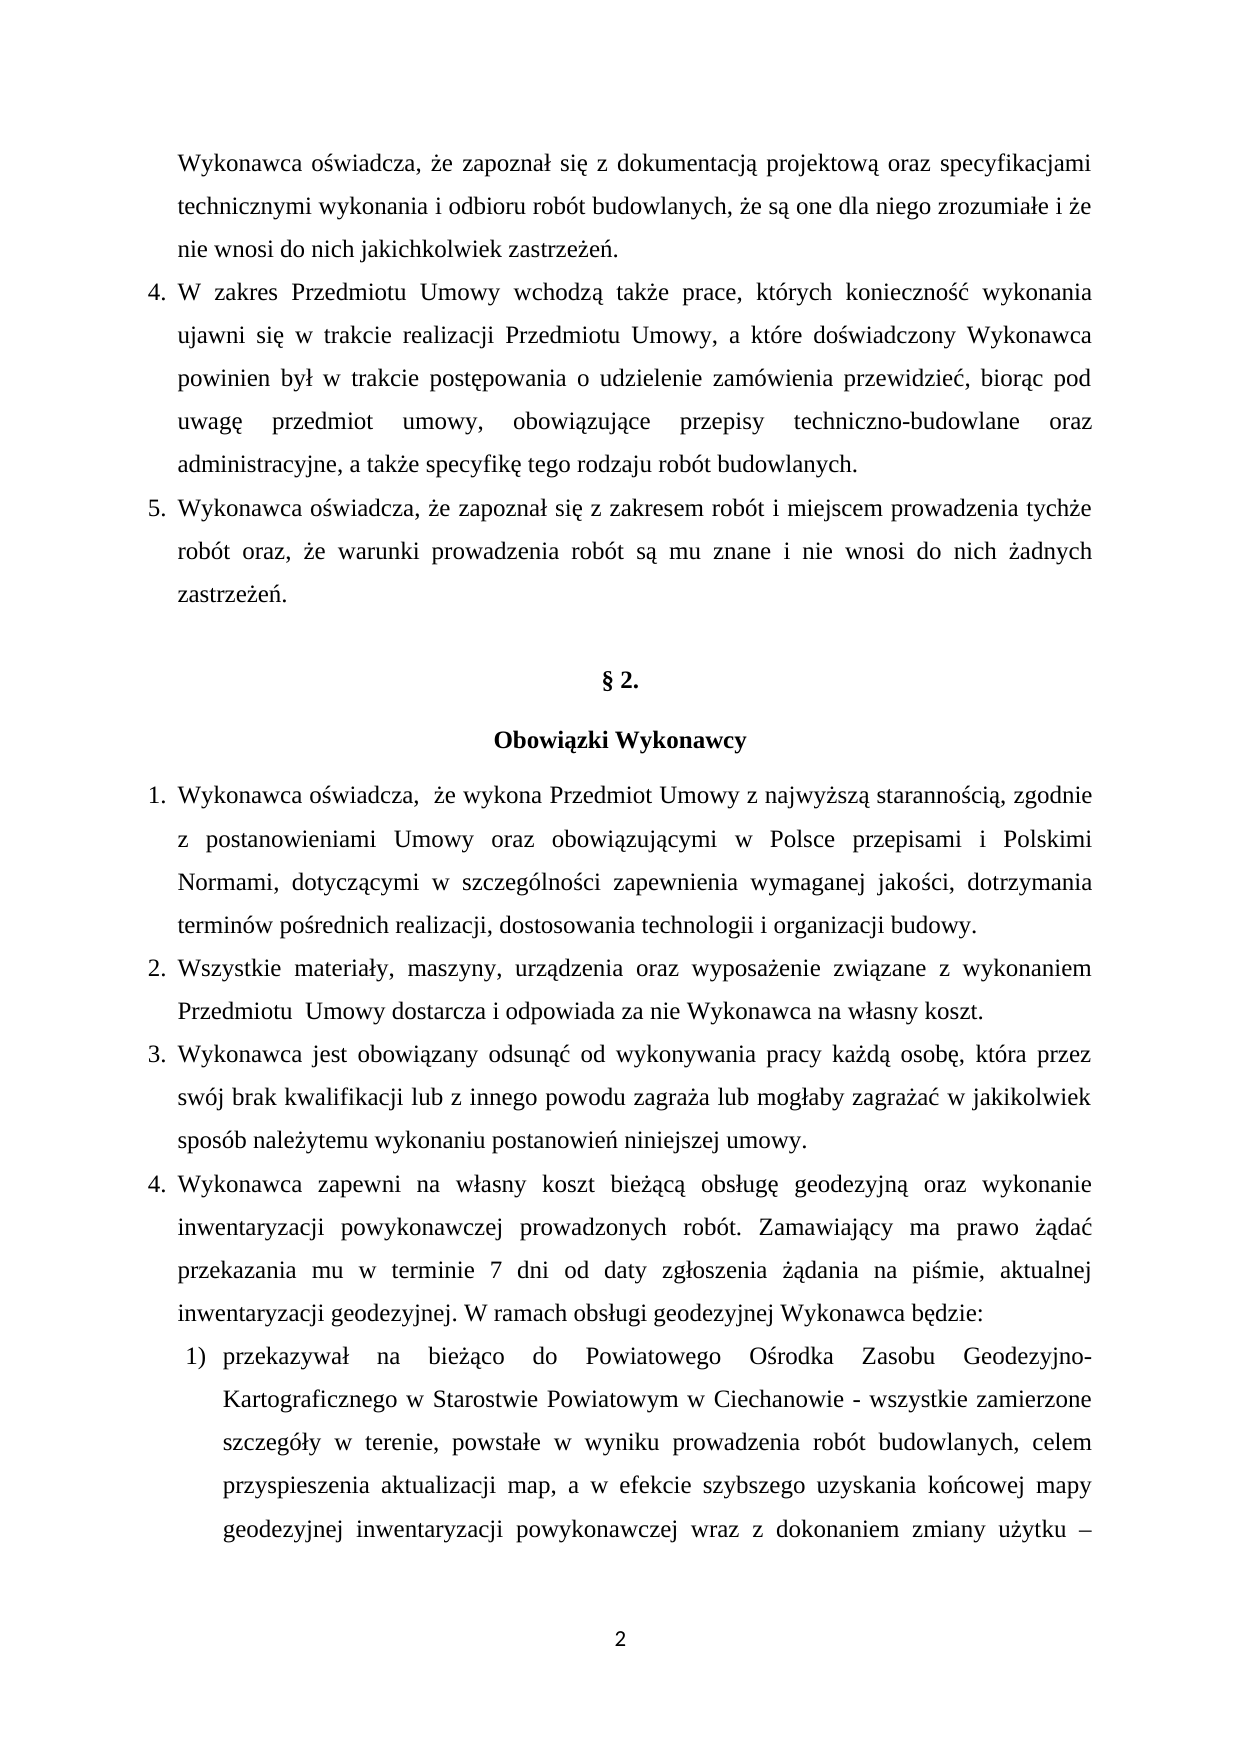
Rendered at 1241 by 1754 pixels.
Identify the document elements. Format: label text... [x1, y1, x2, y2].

list Wykonawca oświadcza, że wykona Przedmiot Umowy z najwyższą starannością, zgodnie z postanowieniami Umowy oraz obowiązującymi w Polsce przepisami i Polskimi Normami, dotyczącymi w szczególności zapewnienia wymaganej jakości, dotrzymania terminów pośrednich realizacji, dostosowania technologii i organizacji budowy. [148, 781, 1093, 939]
text Obowiązki Wykonawcy [148, 725, 1093, 754]
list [185, 1341, 1093, 1542]
list Wykonawca zapewni na własny koszt bieżącą obsługę geodezyjną oraz wykonanie inwentaryzacji powykonawczej prowadzonych robót. Zamawiający ma prawo żądać przekazania mu w terminie 7 dni od daty zgłoszenia żądania na piśmie, aktualnej inwentaryzacji geodezyjnej. W ramach obsługi geodezyjnej Wykonawca będzie: [148, 1169, 1093, 1327]
list Wykonawca jest obowiązany odsunąć od wykonywania pracy każdą osobę, która przez swój brak kwalifikacji lub z innego powodu zagraża lub mogłaby zagrażać w jakikolwiek sposób należytemu wykonaniu postanowień niniejszej umowy. [148, 1039, 1093, 1154]
text § 2. [148, 665, 1093, 694]
list W zakres Przedmiotu Umowy wchodzą także prace, których konieczność wykonania ujawni się w trakcie realizacji Przedmiotu Umowy, a które doświadczony Wykonawca powinien był w trakcie postępowania o udzielenie zamówienia przewidzieć, biorąc pod uwagę przedmiot umowy, obowiązujące przepisy techniczno-budowlane oraz administracyjne, a także specyfikę tego rodzaju robót budowlanych. [148, 277, 1093, 478]
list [148, 148, 1093, 263]
list Wykonawca oświadcza, że zapoznał się z zakresem robót i miejscem prowadzenia tychże robót oraz, że warunki prowadzenia robót są mu znane i nie wnosi do nich żadnych zastrzeżeń. [148, 493, 1093, 608]
list Wszystkie materiały, maszyny, urządzenia oraz wyposażenie związane z wykonaniem Przedmiotu Umowy dostarcza i odpowiada za nie Wykonawca na własny koszt. [148, 953, 1093, 1025]
